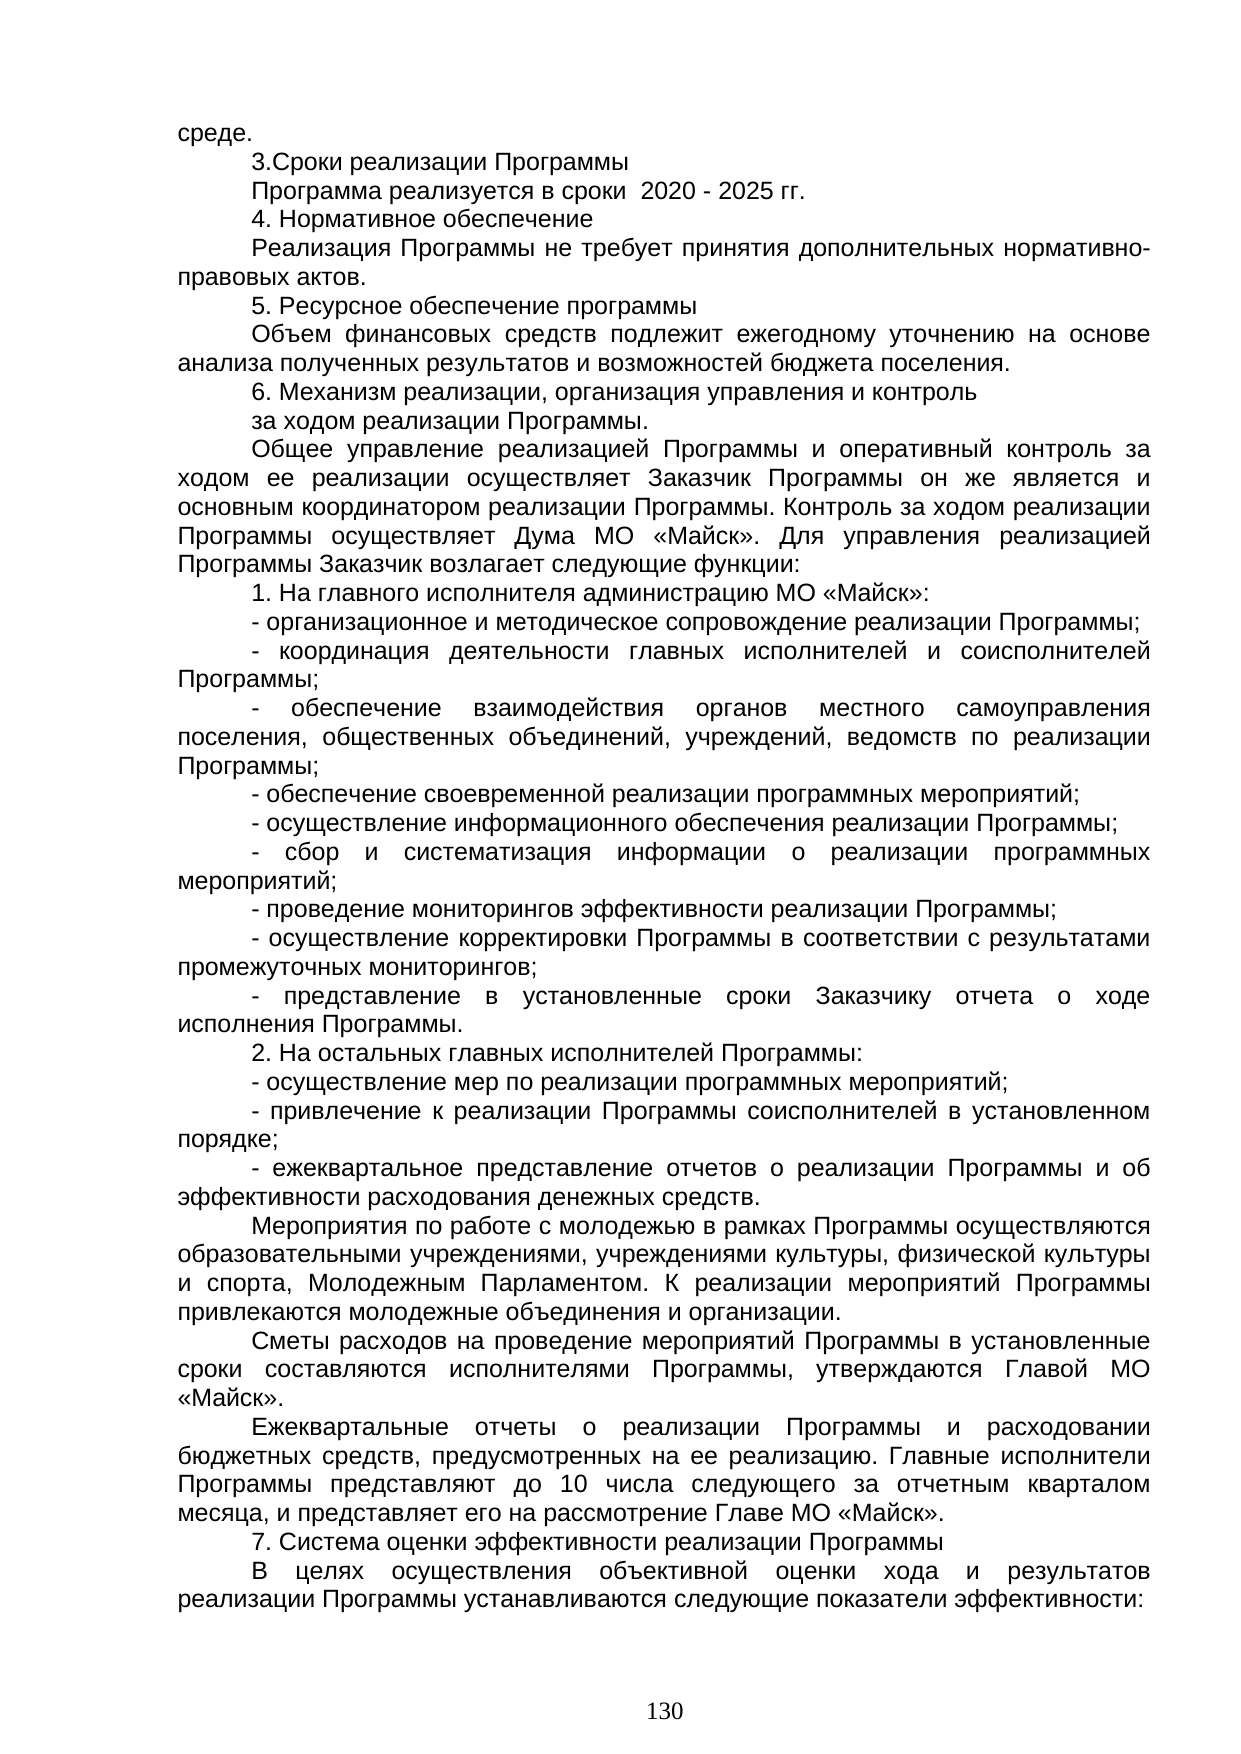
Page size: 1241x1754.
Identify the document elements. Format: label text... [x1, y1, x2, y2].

text за ходом реализации Программы. [177, 406, 1152, 434]
text Реализация Программы не требует принятия дополнительных нормативно-правовых актов. [177, 233, 1152, 291]
text 7. Система оценки эффективности реализации Программы [177, 1527, 1152, 1556]
text - сбор и систематизация информации о реализации программных мероприятий; [177, 837, 1152, 894]
text - проведение мониторингов эффективности реализации Программы; [177, 894, 1152, 923]
text - обеспечение взаимодействия органов местного самоуправления поселения, общественных объединений, учреждений, ведомств по реализации Программы; [177, 693, 1152, 779]
text - представление в установленные сроки Заказчику отчета о ходе исполнения Программы. [177, 981, 1152, 1038]
text - привлечение к реализации Программы соисполнителей в установленном порядке; [177, 1096, 1152, 1153]
text 1. На главного исполнителя администрацию МО «Майск»: [177, 578, 1152, 607]
text - обеспечение своевременной реализации программных мероприятий; [177, 779, 1152, 808]
text - ежеквартальное представление отчетов о реализации Программы и об эффективности расходования денежных средств. [177, 1153, 1152, 1211]
text В целях осуществления объективной оценки хода и результатов реализации Программы устанавливаются следующие показатели эффективности: [177, 1556, 1152, 1613]
text 5. Ресурсное обеспечение программы [177, 291, 1152, 319]
text Ежеквартальные отчеты о реализации Программы и расходовании бюджетных средств, предусмотренных на ее реализацию. Главные исполнители Программы представляют до 10 числа следующего за отчетным кварталом месяца, и представляет его на рассмотрение Главе МО «Майск». [177, 1412, 1152, 1527]
text 2. На остальных главных исполнителей Программы: [177, 1038, 1152, 1067]
text - организационное и методическое сопровождение реализации Программы; [177, 607, 1152, 636]
text 6. Механизм реализации, организация управления и контроль [177, 377, 1152, 406]
text Мероприятия по работе с молодежью в рамках Программы осуществляются образовательными учреждениями, учреждениями культуры, физической культуры и спорта, Молодежным Парламентом. К реализации мероприятий Программы привлекаются молодежные объединения и организации. [177, 1211, 1152, 1326]
text Программа реализуется в сроки 2020 - 2025 гг. [177, 176, 1152, 204]
text - осуществление информационного обеспечения реализации Программы; [177, 808, 1152, 837]
text - осуществление мер по реализации программных мероприятий; [177, 1067, 1152, 1096]
text 4. Нормативное обеспечение [177, 204, 1152, 233]
text Общее управление реализацией Программы и оперативный контроль за ходом ее реализации осуществляет Заказчик Программы он же является и основным координатором реализации Программы. Контроль за ходом реализации Программы осуществляет Дума МО «Майск». Для управления реализацией Программы Заказчик возлагает следующие функции: [177, 434, 1152, 578]
text Объем финансовых средств подлежит ежегодному уточнению на основе анализа полученных результатов и возможностей бюджета поселения. [177, 319, 1152, 377]
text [177, 118, 1152, 147]
text - координация деятельности главных исполнителей и соисполнителей Программы; [177, 636, 1152, 693]
text Сметы расходов на проведение мероприятий Программы в установленные сроки составляются исполнителями Программы, утверждаются Главой МО «Майск». [177, 1326, 1152, 1412]
text 3.Сроки реализации Программы [177, 147, 1152, 176]
text - осуществление корректировки Программы в соответствии с результатами промежуточных мониторингов; [177, 923, 1152, 981]
